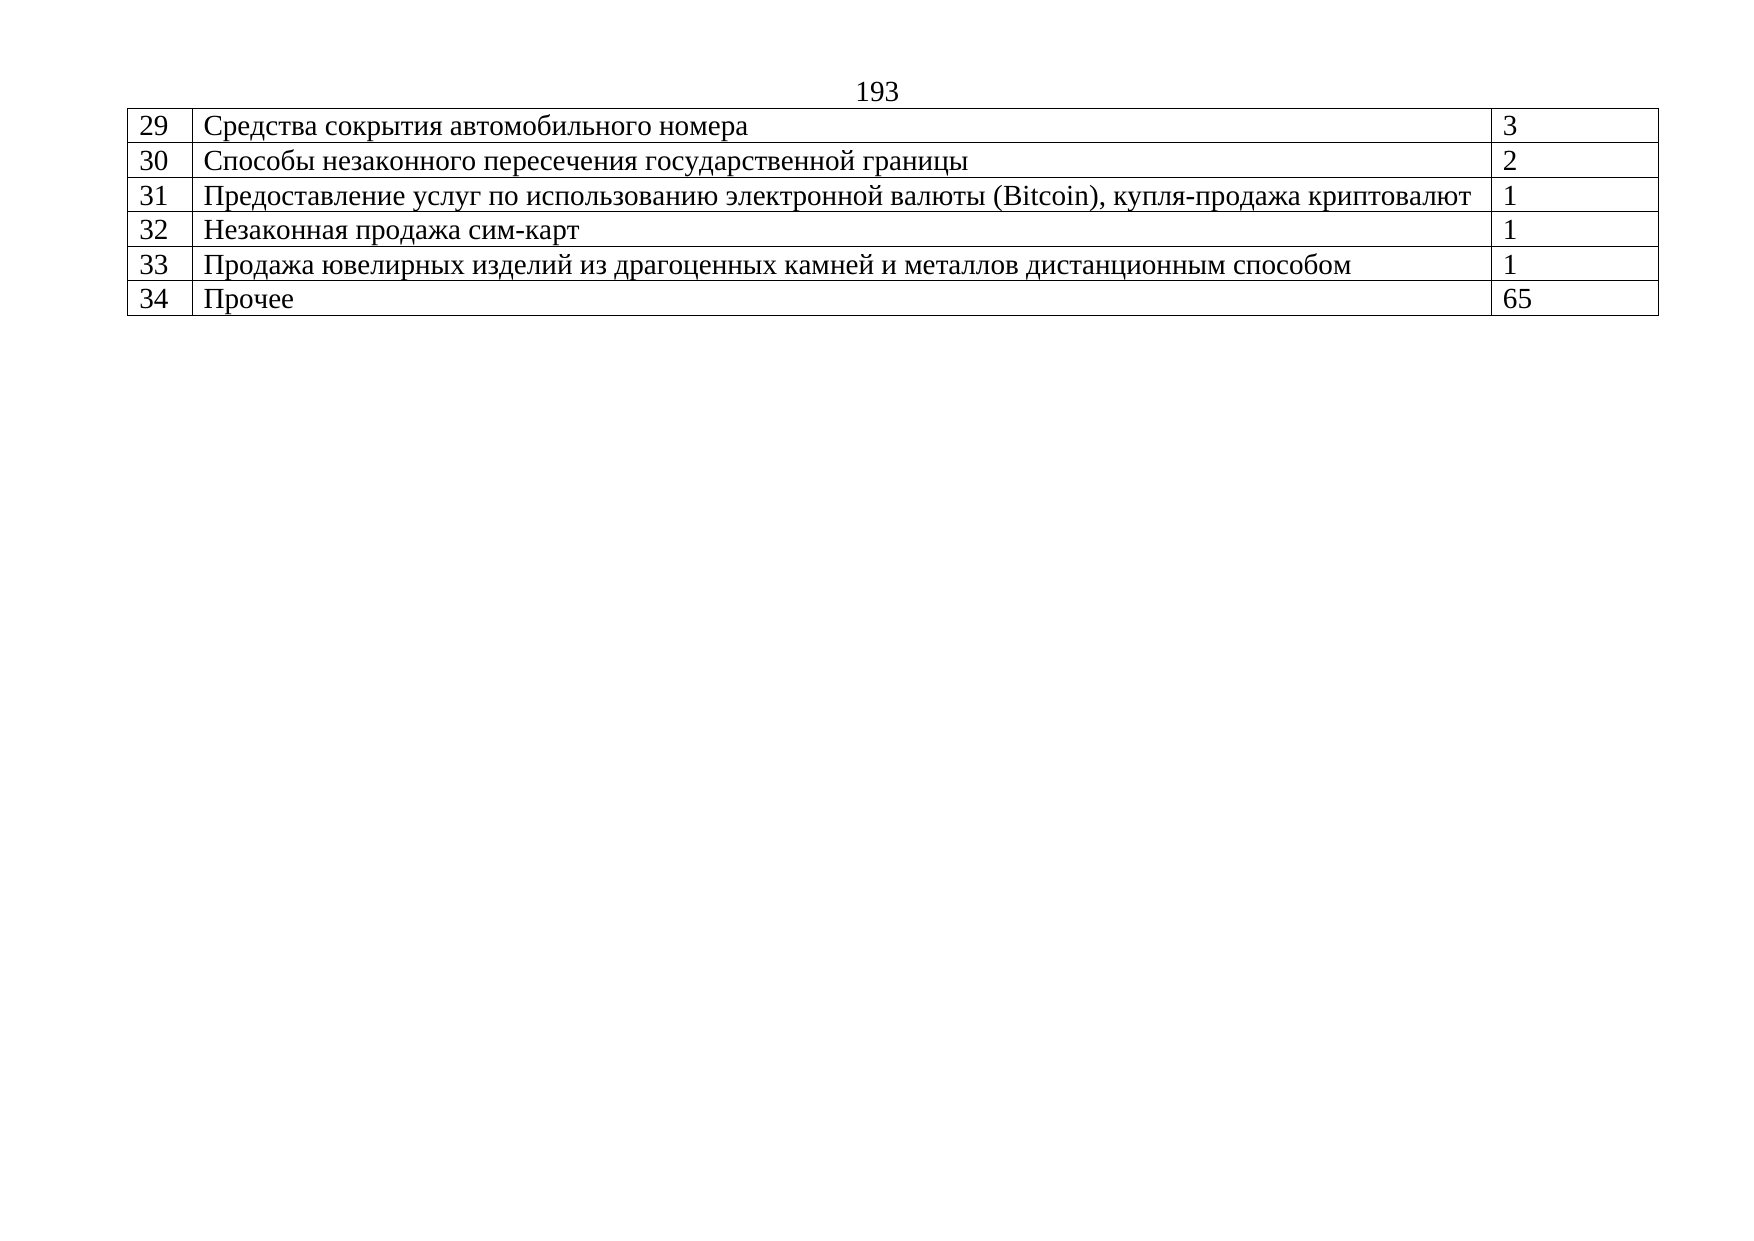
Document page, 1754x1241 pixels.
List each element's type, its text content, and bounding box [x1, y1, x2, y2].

table_cell 32 [128, 212, 192, 246]
table_cell 34 [128, 281, 192, 315]
table_cell 30 [128, 143, 192, 177]
table_cell 1 [1492, 212, 1658, 246]
table_cell 29 [128, 109, 192, 142]
table_cell 31 [128, 178, 192, 211]
table_cell Способы незаконного пересечения государственной границы [193, 143, 1491, 177]
table_cell 3 [1492, 109, 1658, 142]
table_cell 2 [1492, 143, 1658, 177]
table_cell Прочее [193, 281, 1491, 315]
table_cell Предоставление услуг по использованию электронной валюты (Bitcoin), купля-продажа криптовалют [193, 178, 1491, 211]
table_cell 1 [1492, 178, 1658, 211]
table_cell 1 [1492, 247, 1658, 280]
table_cell 33 [128, 247, 192, 280]
table_cell 65 [1492, 281, 1658, 315]
table_cell Средства сокрытия автомобильного номера [193, 109, 1491, 142]
table_cell Незаконная продажа сим-карт [193, 212, 1491, 246]
table_cell Продажа ювелирных изделий из драгоценных камней и металлов дистанционным способом [193, 247, 1491, 280]
